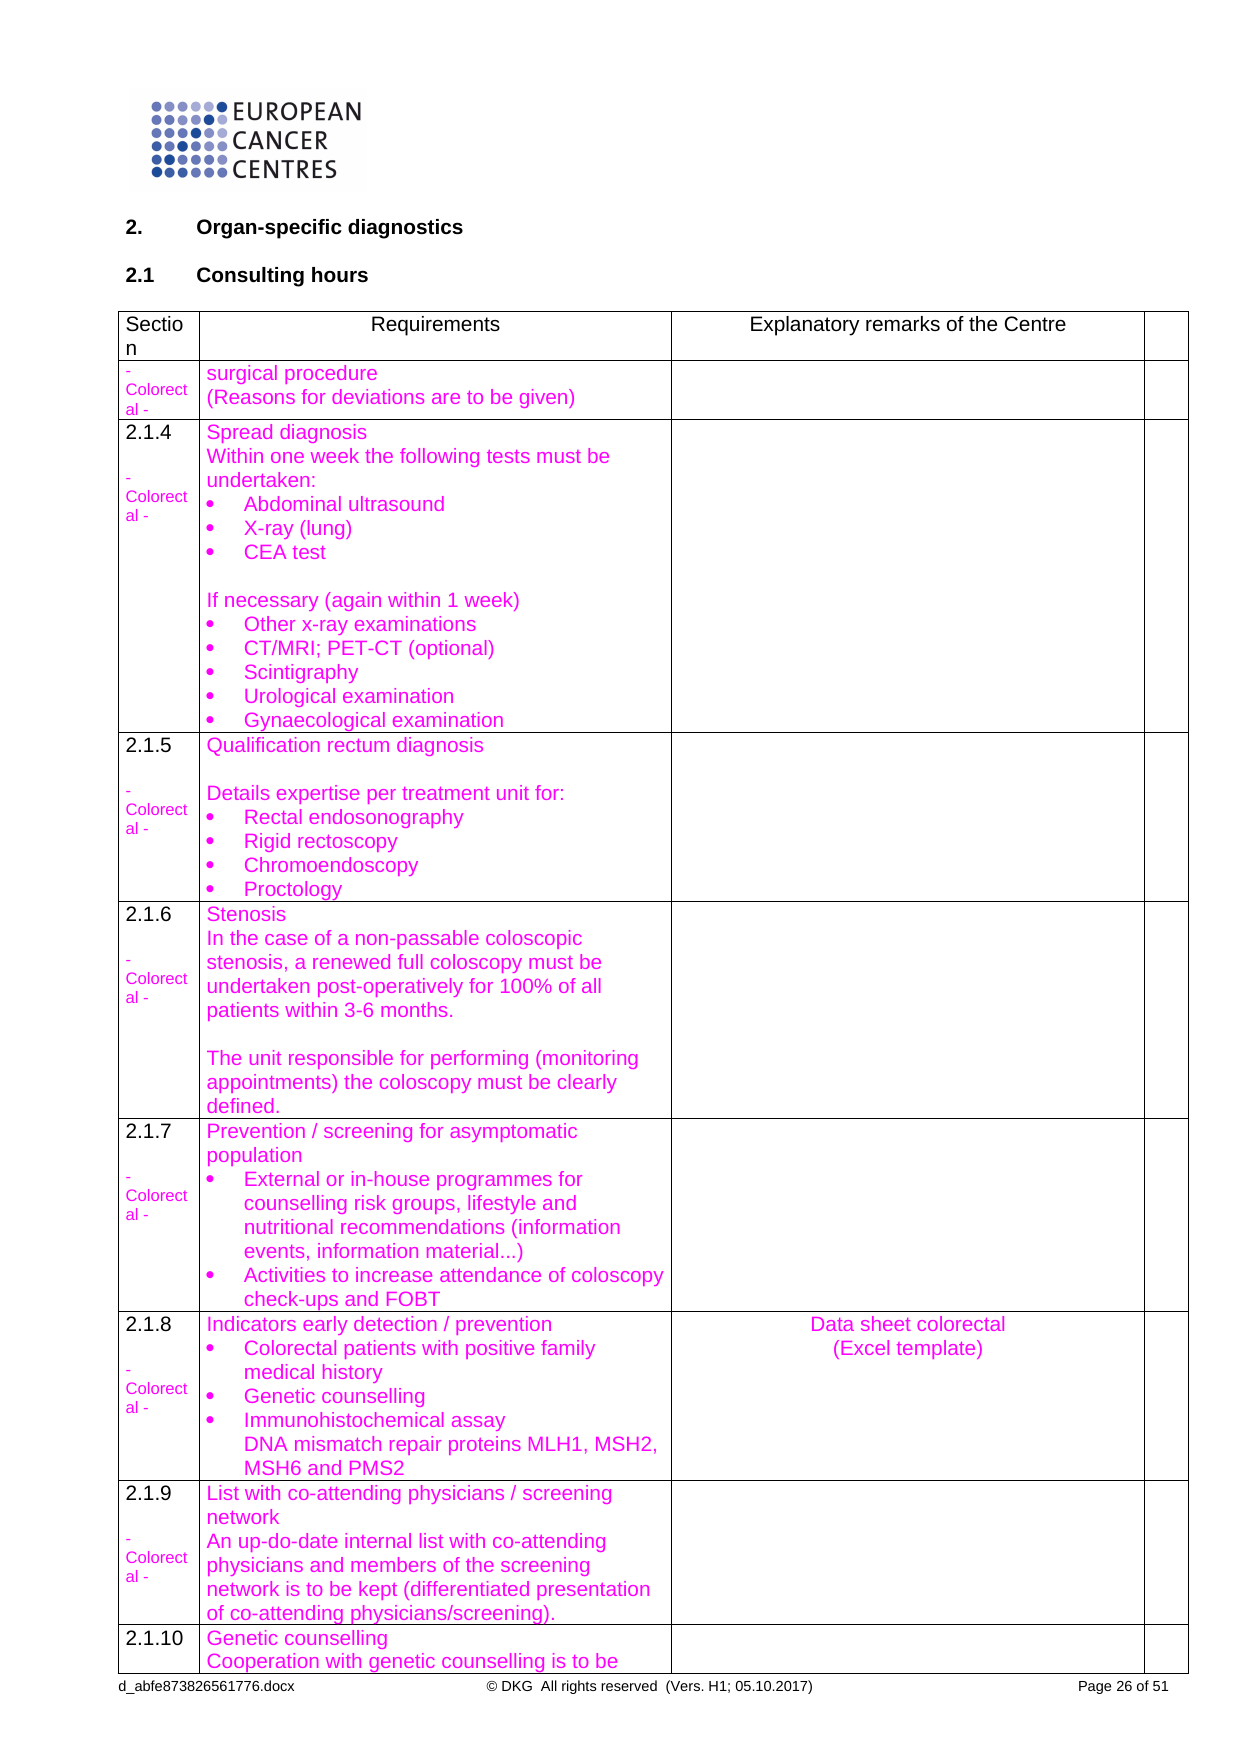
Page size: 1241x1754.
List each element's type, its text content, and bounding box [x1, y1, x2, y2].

table_cell [672, 361, 1144, 418]
table_cell [1145, 902, 1188, 1118]
table_cell 2.1.5 - Colorectal - [119, 733, 199, 901]
table_cell [1145, 361, 1188, 418]
table_cell [672, 420, 1144, 732]
table_cell 2.1.7 - Colorectal - [119, 1119, 199, 1311]
table_cell Prevention / screening for asymptomatic population External or in-house programmes for counselling risk groups, lifestyle and nutritional recommendations (information events, information material...) Activities to increase attendance of coloscopy check-ups and FOBT [200, 1119, 671, 1311]
table_cell [672, 902, 1144, 1118]
table_cell [1145, 1312, 1188, 1479]
table_cell 2.1.6 - Colorectal - [119, 902, 199, 1118]
table_cell [672, 1481, 1144, 1624]
table_cell 2.1.10 - Colorectal - [119, 1625, 199, 1673]
table_cell Data sheet colorectal (Excel template) [672, 1312, 1144, 1479]
table_cell 2.1.4 - Colorectal - [119, 420, 199, 732]
picture [129, 88, 367, 192]
table_cell Explanatory remarks of the Centre [672, 312, 1144, 360]
table_cell 2.1.9 - Colorectal - [119, 1481, 199, 1624]
table_cell Qualification rectum diagnosis Details expertise per treatment unit for: Rectal endosonography Rigid rectoscopy Chromoendoscopy Proctology [200, 733, 671, 901]
table_cell [1145, 312, 1188, 360]
table_cell [672, 733, 1144, 901]
table_cell Spread diagnosis Within one week the following tests must be undertaken: Abdominal ultrasound X-ray (lung) CEA test If necessary (again within 1 week) Other x-ray examinations CT/MRI; PET-CT (optional) Scintigraphy Urological examination Gynaecological examination [200, 420, 671, 732]
table_cell [672, 1119, 1144, 1311]
table_cell 2.1.3 - Colorectal - [119, 361, 199, 418]
table_cell [1145, 1625, 1188, 1673]
table_cell [1145, 420, 1188, 732]
table_cell Requirements [200, 312, 671, 360]
table_cell Section [119, 312, 199, 360]
table_cell 2.1.8 - Colorectal - [119, 1312, 199, 1479]
table_header 2. Organ-specific diagnostics 2.1 Consulting hours [118, 215, 1188, 311]
table_cell Clarification tumour dignity 100% clarification dignity already prior to radical surgical procedure (Reasons for deviations are to be given) [200, 361, 671, 418]
table_cell Stenosis In the case of a non-passable coloscopic stenosis, a renewed full coloscopy must be undertaken post-operatively for 100% of all patients within 3-6 months. The unit responsible for performing (monitoring appointments) the coloscopy must be clearly defined. [200, 902, 671, 1118]
table_cell [1145, 733, 1188, 901]
table_cell [672, 1625, 1144, 1673]
table_cell List with co-attending physicians / screening network An up-do-date internal list with co-attending physicians and members of the screening network is to be kept (differentiated presentation of co-attending physicians/screening). [200, 1481, 671, 1624]
table_cell [1145, 1119, 1188, 1311]
table_cell Indicators early detection / prevention Colorectal patients with positive family medical history Genetic counselling Immunohistochemical assay DNA mismatch repair proteins MLH1, MSH2, MSH6 and PMS2 [200, 1312, 671, 1479]
table_cell [1145, 1481, 1188, 1624]
